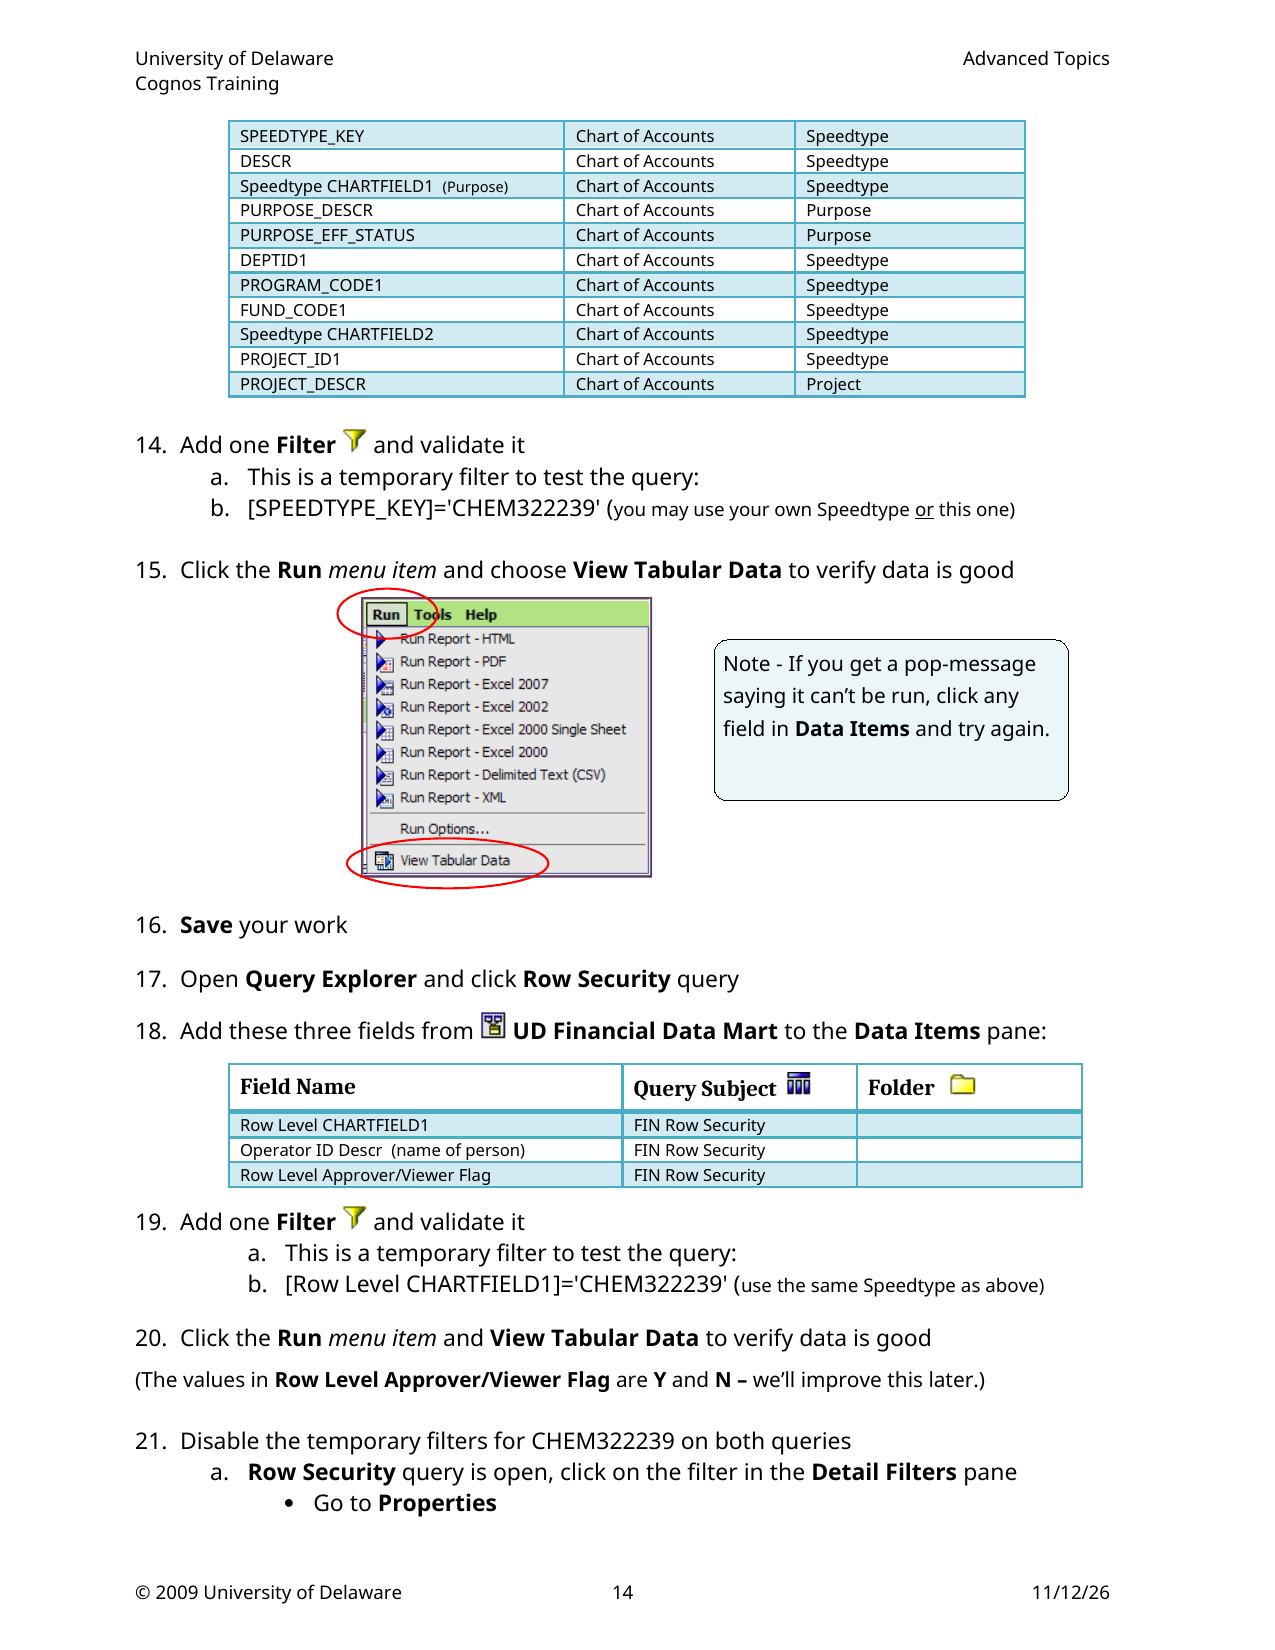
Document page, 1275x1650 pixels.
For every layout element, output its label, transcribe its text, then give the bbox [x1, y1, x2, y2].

list [Row Level CHARTFIELD1]='CHEM322239' (use the same Speedtype as above) [247, 1268, 1140, 1299]
table_cell [858, 1114, 1081, 1136]
table_cell FIN Row Security [624, 1139, 856, 1161]
table_header Field Name [230, 1065, 621, 1109]
table_cell Chart of Accounts [565, 323, 794, 346]
table_cell Row Level Approver/Viewer Flag [230, 1163, 621, 1186]
table_cell Speedtype [796, 274, 1024, 296]
table_cell Chart of Accounts [565, 199, 794, 222]
table_cell Speedtype [796, 323, 1024, 346]
table_cell FIN Row Security [624, 1114, 856, 1136]
table_cell Chart of Accounts [565, 122, 794, 147]
table_cell Chart of Accounts [565, 373, 794, 395]
table_cell Chart of Accounts [565, 274, 794, 296]
list Add these three fields from UD Financial Data Mart to the Data Items pane: [135, 1011, 1140, 1046]
table_cell Speedtype CHARTFIELD1 (Purpose) [230, 174, 563, 197]
table_cell Purpose [796, 224, 1024, 247]
table_cell Chart of Accounts [565, 150, 794, 172]
table_cell PROJECT_ID1 [230, 348, 563, 371]
table_cell Row Level CHARTFIELD1 [230, 1114, 621, 1136]
list Click the Run menu item and View Tabular Data to verify data is good [135, 1322, 1140, 1353]
table_cell Chart of Accounts [565, 224, 794, 247]
list Disable the temporary filters for CHEM322239 on both queries [135, 1424, 1140, 1456]
text (The values in Row Level Approver/Viewer Flag are Y and N – we’ll improve this later.) [135, 1365, 1140, 1393]
list Open Query Explorer and click Row Security query [135, 963, 1140, 994]
picture [360, 596, 436, 637]
table_cell DESCR [230, 150, 563, 172]
list This is a temporary filter to test the query: [210, 460, 1140, 492]
table_cell Project [796, 373, 1024, 395]
table_cell FUND_CODE1 [230, 298, 563, 321]
table_cell DEPTID1 [230, 249, 563, 271]
picture [949, 1073, 977, 1096]
table_cell Chart of Accounts [565, 174, 794, 197]
table_header Query Subject [624, 1065, 856, 1109]
table_cell Speedtype [796, 249, 1024, 271]
picture [786, 1072, 812, 1096]
list This is a temporary filter to test the query: [247, 1237, 1140, 1268]
list Add one Filter and validate it [135, 1205, 1140, 1237]
table_cell [858, 1139, 1081, 1161]
picture [480, 1011, 507, 1040]
table_cell Speedtype CHARTFIELD2 [230, 323, 563, 346]
table_cell Chart of Accounts [565, 348, 794, 371]
table_cell SPEEDTYPE_KEY [230, 122, 563, 147]
table_cell PURPOSE_EFF_STATUS [230, 224, 563, 247]
list Save your work [135, 909, 1140, 940]
table_cell [858, 1163, 1081, 1186]
picture [342, 1205, 368, 1231]
picture [360, 840, 547, 878]
picture [342, 428, 368, 454]
table_cell Speedtype [796, 150, 1024, 172]
table_cell Operator ID Descr (name of person) [230, 1139, 621, 1161]
list Click the Run menu item and choose View Tabular Data to verify data is good [135, 554, 1140, 585]
table_cell Speedtype [796, 298, 1024, 321]
table_cell PURPOSE_DESCR [230, 199, 563, 222]
table_cell Speedtype [796, 348, 1024, 371]
table_cell Speedtype [796, 174, 1024, 197]
table_cell Speedtype [796, 122, 1024, 147]
table_cell Purpose [796, 199, 1024, 222]
table_cell PROJECT_DESCR [230, 373, 563, 395]
list Row Security query is open, click on the filter in the Detail Filters pane [210, 1456, 1140, 1487]
table_cell PROGRAM_CODE1 [230, 274, 563, 296]
list Add one Filter and validate it [135, 429, 1140, 460]
table_cell Chart of Accounts [565, 249, 794, 271]
table_cell FIN Row Security [624, 1163, 856, 1186]
list [SPEEDTYPE_KEY]='CHEM322239' (you may use your own Speedtype or this one) [210, 492, 1140, 523]
table_cell Chart of Accounts [565, 298, 794, 321]
table_header Folder [858, 1065, 1081, 1109]
picture [360, 596, 653, 878]
list Go to Properties [285, 1487, 1140, 1518]
